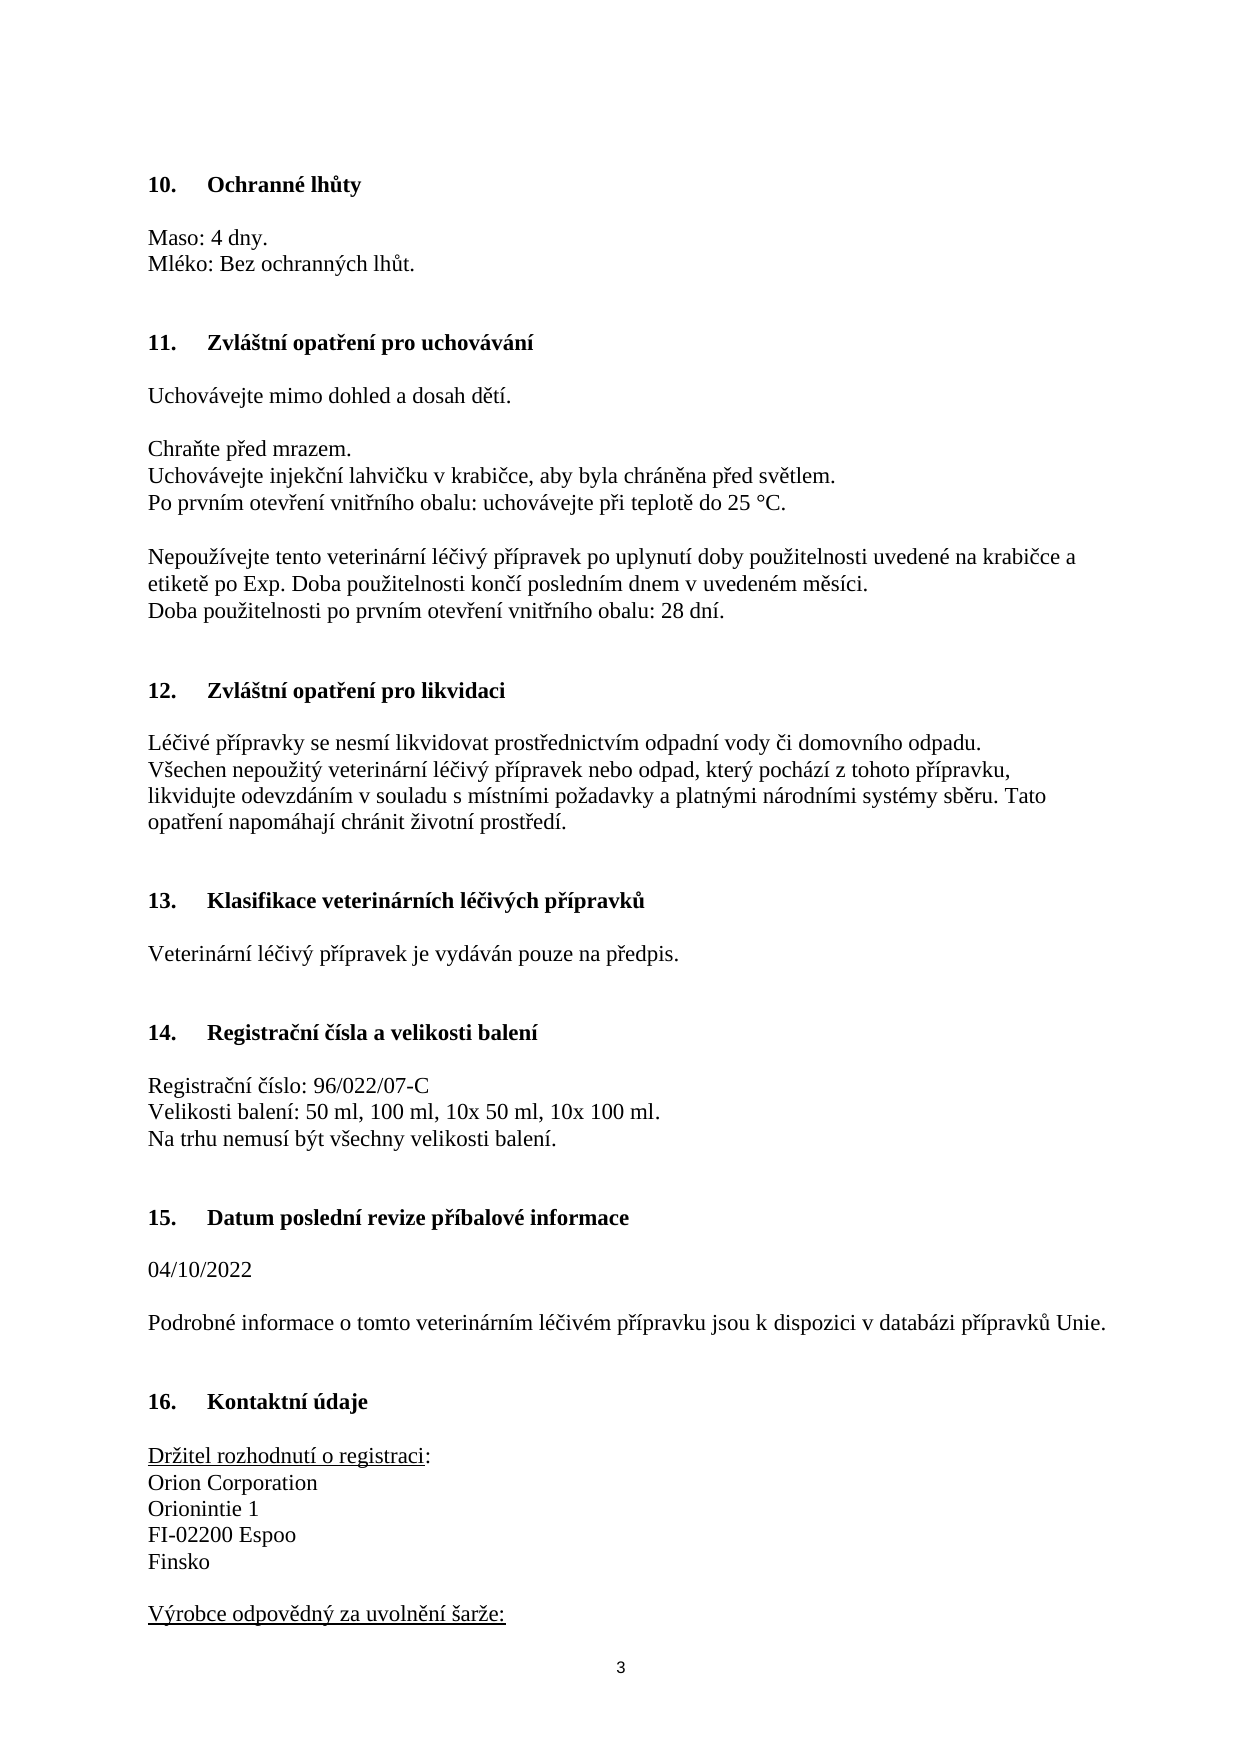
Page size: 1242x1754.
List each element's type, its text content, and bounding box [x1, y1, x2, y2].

text Velikosti balení: 50 ml, 100 ml, 10x 50 ml, 10x 100 ml. [148, 1098, 1094, 1125]
text 15. Datum poslední revize příbalové informace [148, 1204, 1094, 1230]
text Léčivé přípravky se nesmí likvidovat prostřednictvím odpadní vody či domovního odpadu. [148, 729, 1094, 756]
text 14. Registrační čísla a velikosti balení [148, 1019, 1127, 1046]
text Chraňte před mrazem. [148, 435, 1094, 461]
text 11. Zvláštní opatření pro uchovávání [148, 329, 1094, 355]
text Orion Corporation [148, 1469, 1094, 1495]
text Na trhu nemusí být všechny velikosti balení. [148, 1125, 1094, 1151]
text Orionintie 1 [148, 1495, 1094, 1521]
text Držitel rozhodnutí o registraci: [148, 1442, 1094, 1469]
text 04/10/2022 [148, 1256, 1127, 1283]
list Po prvním otevření vnitřního obalu: uchovávejte při teplotě do 25 °C. [148, 488, 1094, 516]
text Veterinární léčivý přípravek je vydáván pouze na předpis. [148, 940, 1094, 967]
text Maso: 4 dny. [148, 223, 1094, 250]
text Podrobné informace o tomto veterinárním léčivém přípravku jsou k dispozici v databázi přípravků Unie. [148, 1309, 1127, 1336]
text 10. Ochranné lhůty [148, 171, 1094, 197]
text Všechen nepoužitý veterinární léčivý přípravek nebo odpad, který pochází z tohoto přípravku, likvidujte odevzdáním v souladu s místními požadavky a platnými národními systémy sběru. Tato opatření napomáhají chránit životní prostředí. [148, 756, 1094, 835]
text Uchovávejte mimo dohled a dosah dětí. [148, 382, 1094, 409]
text FI-02200 Espoo [148, 1521, 1094, 1548]
text Registrační číslo: 96/022/07-C [148, 1072, 1094, 1098]
text Mléko: Bez ochranných lhůt. [148, 250, 1094, 276]
text 13. Klasifikace veterinárních léčivých přípravků [148, 887, 1127, 914]
text Finsko [148, 1548, 1094, 1574]
text Výrobce odpovědný za uvolnění šarže: [148, 1601, 1094, 1627]
text 16. Kontaktní údaje [148, 1388, 1094, 1414]
text 12. Zvláštní opatření pro likvidaci [148, 677, 1094, 703]
list Nepoužívejte tento veterinární léčivý přípravek po uplynutí doby použitelnosti uvedené na krabičce a etiketě po Exp. Doba použitelnosti končí posledním dnem v uvedeném měsíci. [148, 543, 1094, 597]
list Doba použitelnosti po prvním otevření vnitřního obalu: 28 dní. [148, 597, 1094, 624]
list Uchovávejte injekční lahvičku v krabičce, aby byla chráněna před světlem. [148, 461, 1094, 488]
